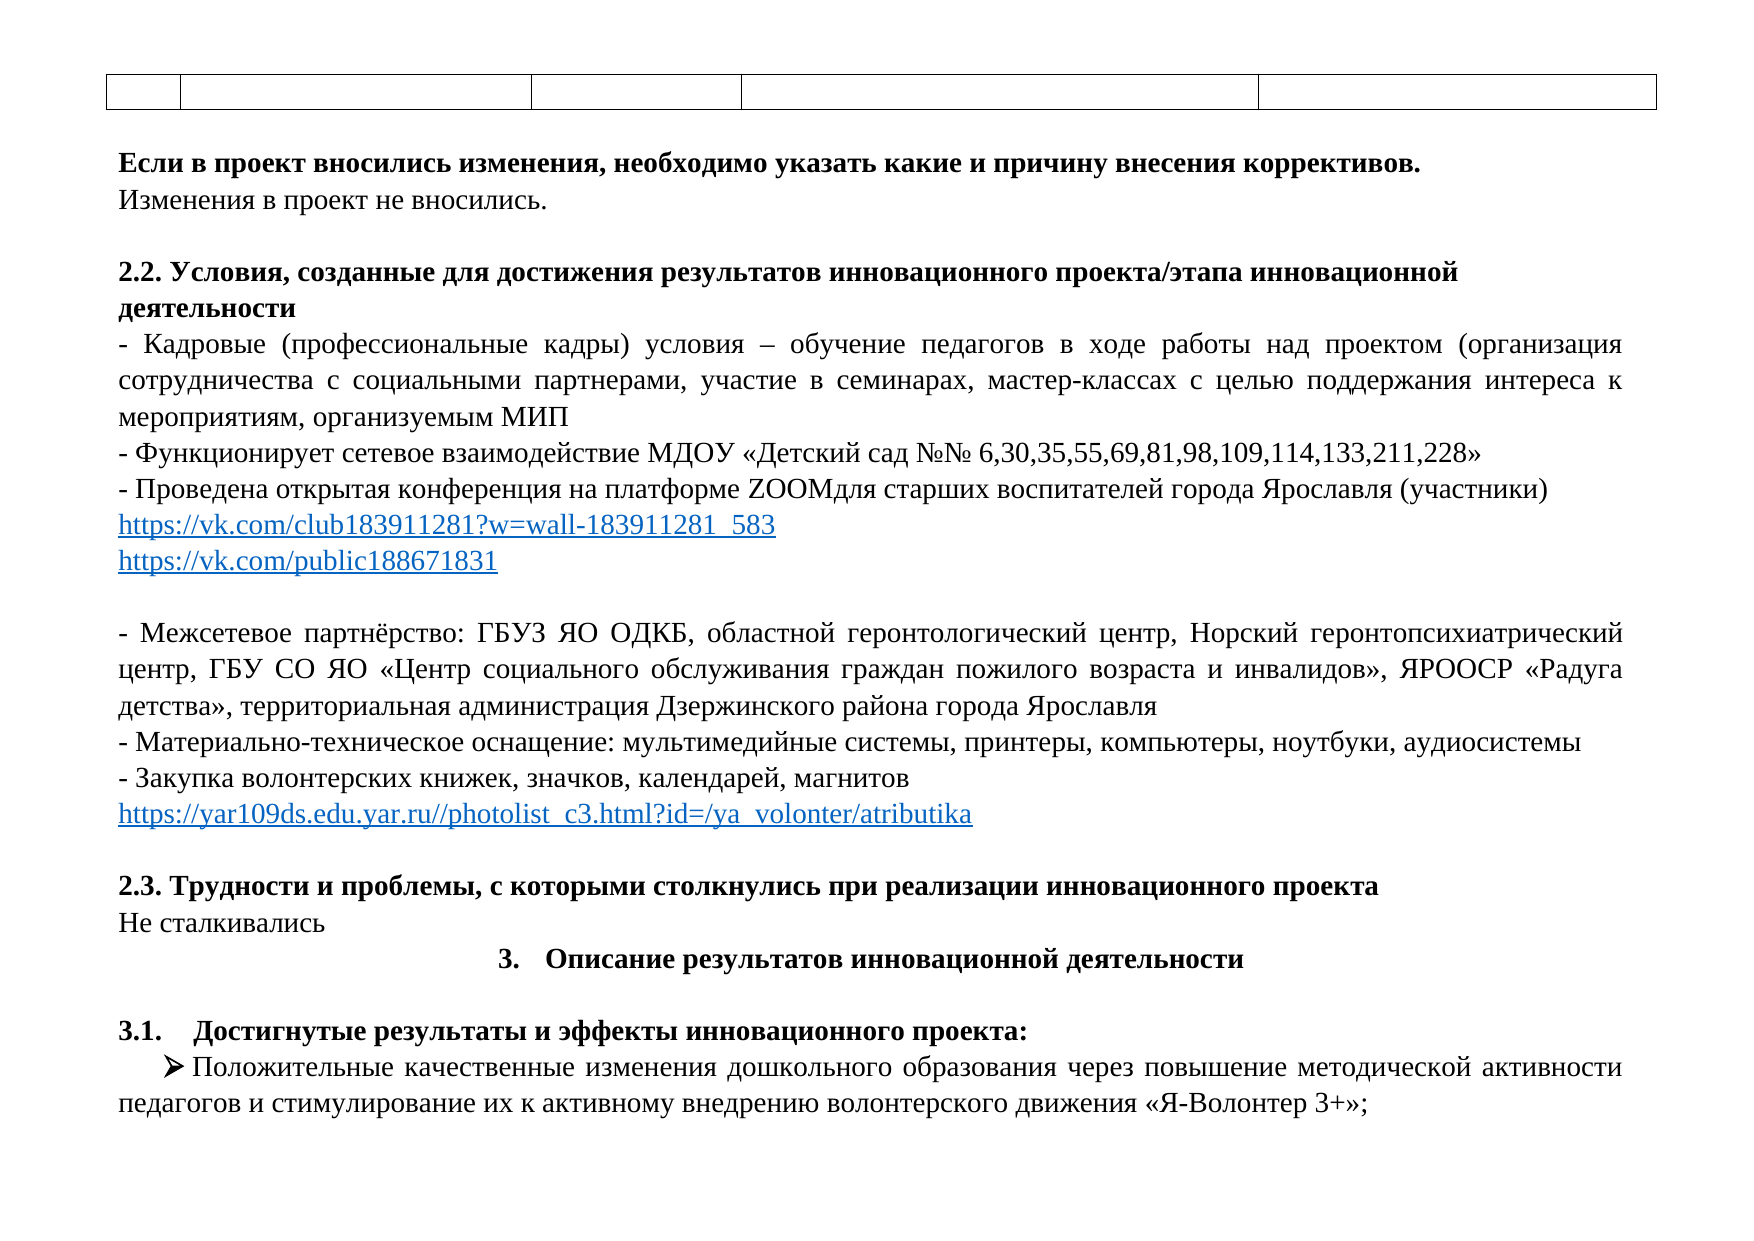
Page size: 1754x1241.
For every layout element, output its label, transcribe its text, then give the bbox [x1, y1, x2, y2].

list 2.3. Трудности и проблемы, с которыми столкнулись при реализации инновационного проекта [118, 868, 1624, 902]
table_cell [532, 75, 741, 108]
list Изменения в проект не вносились. [118, 182, 1624, 215]
list https://vk.com/club183911281?w=wall-183911281_583 [118, 507, 1624, 541]
list - Межсетевое партнёрство: ГБУЗ ЯО ОДКБ, областной геронтологический центр, Норский геронтопсихиатрический центр, ГБУ СО ЯО «Центр социального обслуживания граждан пожилого возраста и инвалидов», ЯРООСР «Радуга детства», территориальная администрация Дзержинского района города Ярославля [118, 616, 1624, 721]
table_cell [181, 75, 531, 108]
list - Проведена открытая конференция на платформе ZOOMдля старших воспитателей города Ярославля (участники) [118, 471, 1624, 504]
list 2.2. Условия, созданные для достижения результатов инновационного проекта/этапа инновационной деятельности [118, 254, 1624, 324]
list - Материально-техническое оснащение: мультимедийные системы, принтеры, компьютеры, ноутбуки, аудиосистемы [118, 724, 1624, 757]
list Описание результатов инновационной деятельности [118, 941, 1624, 974]
list - Функционирует сетевое взаимодействие МДОУ «Детский сад №№ 6,30,35,55,69,81,98,109,114,133,211,228» [118, 435, 1624, 468]
list Положительные качественные изменения дошкольного образования через повышение методической активности педагогов и стимулирование их к активному внедрению волонтерского движения «Я-Волонтер 3+»; [118, 1049, 1624, 1119]
table_cell [107, 75, 180, 108]
list - Закупка волонтерских книжек, значков, календарей, магнитов https://yar109ds.edu.yar.ru//photolist_c3.html?id=/ya_volonter/atributika [118, 760, 1624, 830]
list Достигнутые результаты и эффекты инновационного проекта: [118, 1013, 1624, 1047]
list - Кадровые (профессиональные кадры) условия – обучение педагогов в ходе работы над проектом (организация сотрудничества с социальными партнерами, участие в семинарах, мастер-классах с целью поддержания интереса к мероприятиям, организуемым МИП [118, 326, 1624, 432]
table_cell [742, 75, 1258, 108]
list Если в проект вносились изменения, необходимо указать какие и причину внесения коррективов. [118, 146, 1624, 179]
list https://vk.com/public188671831 [118, 543, 1624, 577]
list Не сталкивались [118, 905, 1624, 938]
table_cell [1259, 75, 1656, 108]
